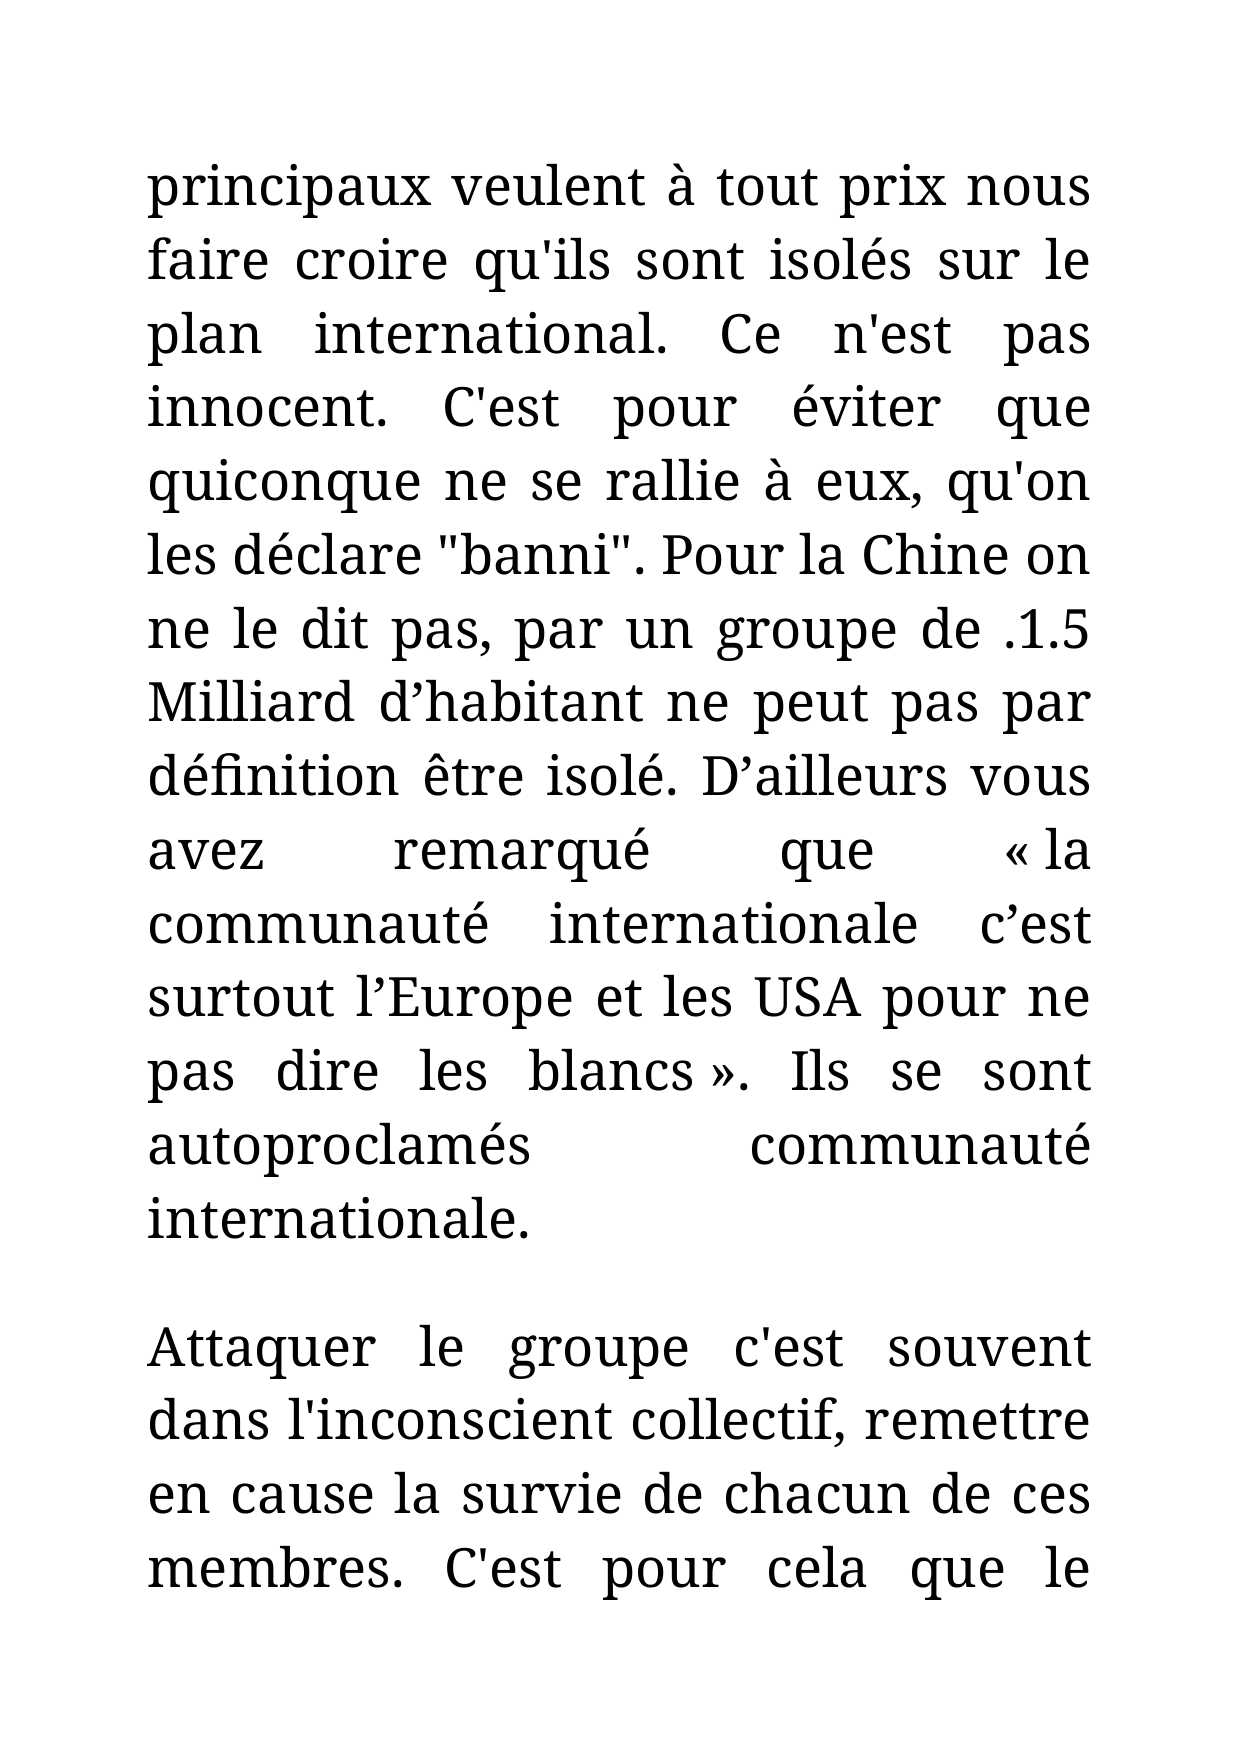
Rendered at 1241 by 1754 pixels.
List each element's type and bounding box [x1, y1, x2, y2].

text [148, 1308, 1092, 1603]
text [148, 148, 1092, 1254]
